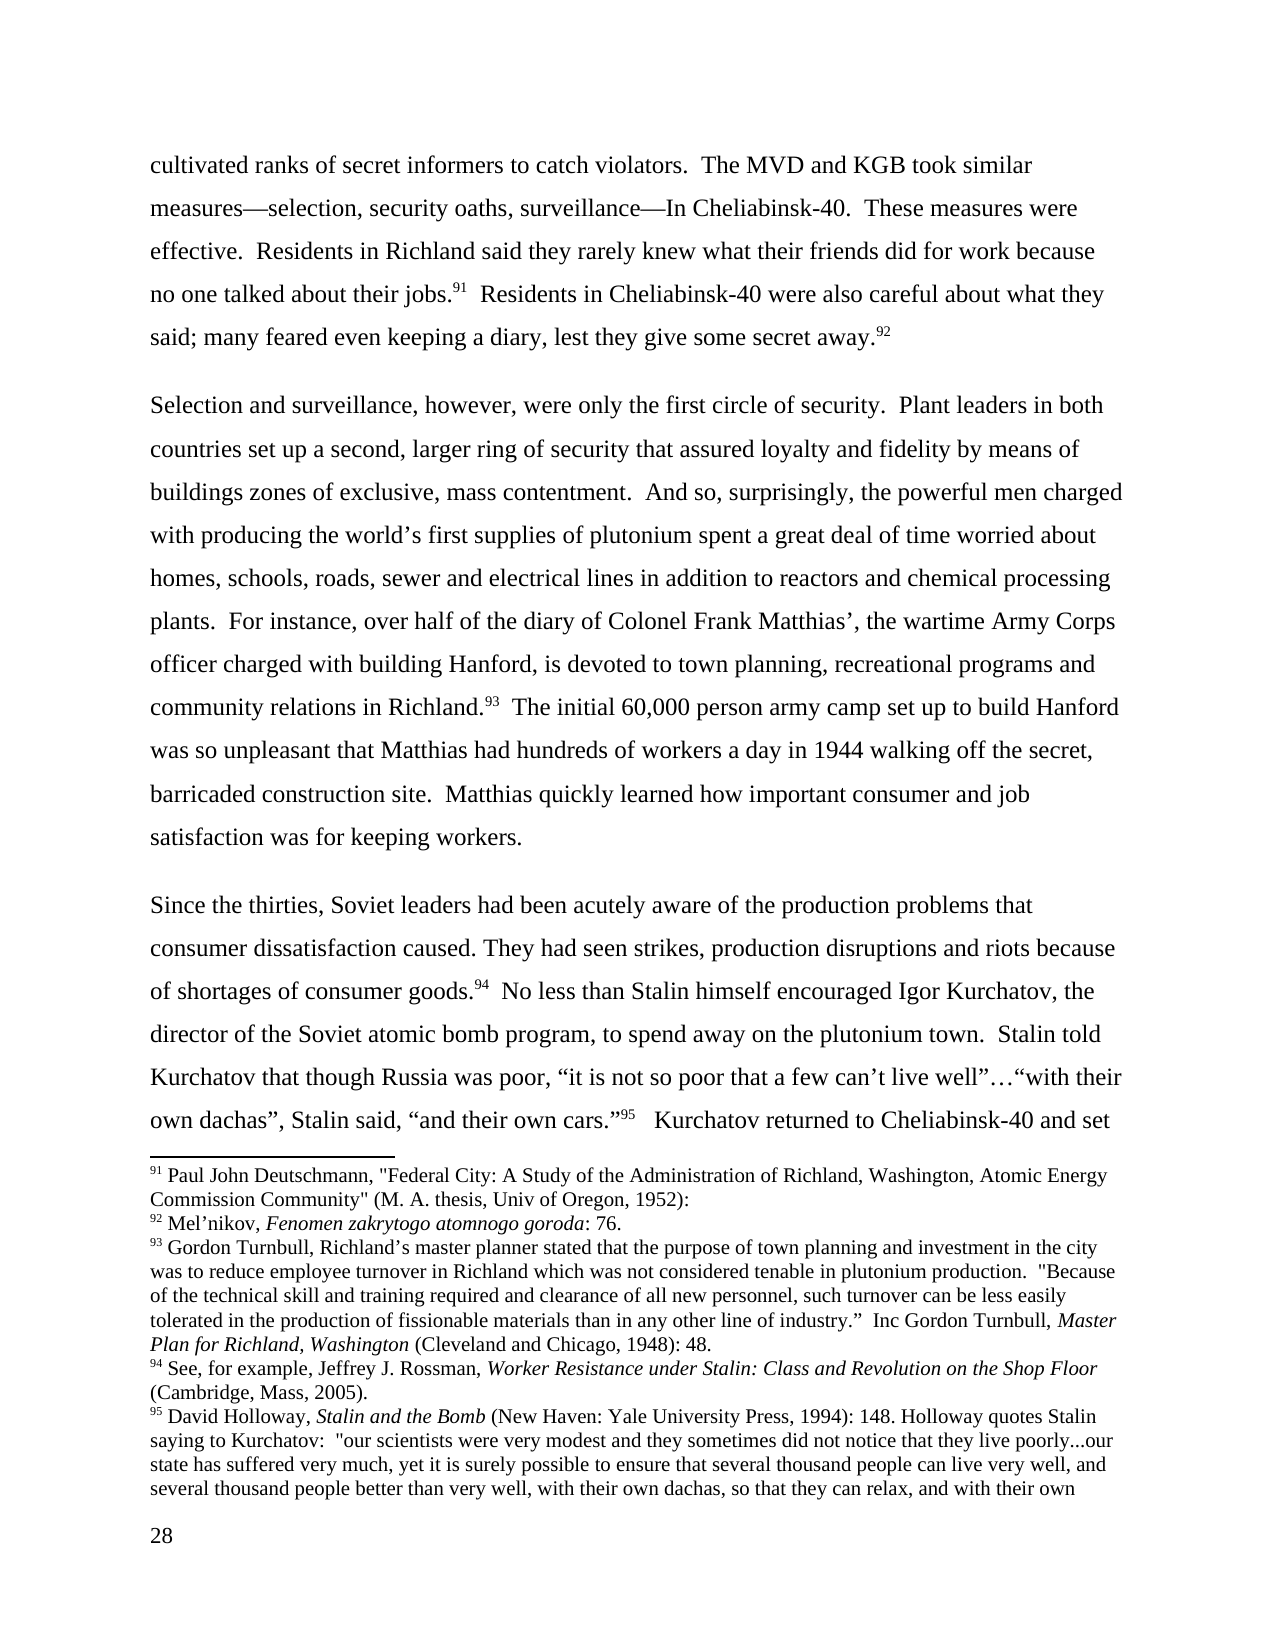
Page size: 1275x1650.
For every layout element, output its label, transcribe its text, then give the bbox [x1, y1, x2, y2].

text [150, 150, 1125, 351]
text Selection and surveillance, however, were only the first circle of security. Plant leaders in both countries set up a second, larger ring of security that assured loyalty and fidelity by means of buildings zones of exclusive, mass contentment. And so, surprisingly, the powerful men charged with producing the world’s first supplies of plutonium spent a great deal of time worried about homes, schools, roads, sewer and electrical lines in addition to reactors and chemical processing plants. For instance, over half of the diary of Colonel Frank Matthias’, the wartime Army Corps officer charged with building Hanford, is devoted to town planning, recreational programs and community relations in Richland. The initial 60,000 person army camp set up to build Hanford was so unpleasant that Matthias had hundreds of workers a day in 1944 walking off the secret, barricaded construction site. Matthias quickly learned how important consumer and job satisfaction was for keeping workers. [150, 391, 1125, 851]
text Since the thirties, Soviet leaders had been acutely aware of the production problems that consumer dissatisfaction caused. They had seen strikes, production disruptions and riots because of shortages of consumer goods. No less than Stalin himself encouraged Igor Kurchatov, the director of the Soviet atomic bomb program, to spend away on the plutonium town. Stalin told Kurchatov that though Russia was poor, “it is not so poor that a few can’t live well”…“with their own dachas”, Stalin said, “and their own cars.” Kurchatov returned to Cheliabinsk-40 and set out to build not just a bomb, but a wonderful city. He told his workers: “And to spite them [enemies abroad] [a town] will be founded. In time your town and mine will have everything—kindergartens, fine shops, a theater and, if you like, a symphony orchestra! .. and if .. not one uranium bomb explodes.., you and I can be happy! And our town can then become a monument to peace." [150, 890, 1125, 1134]
